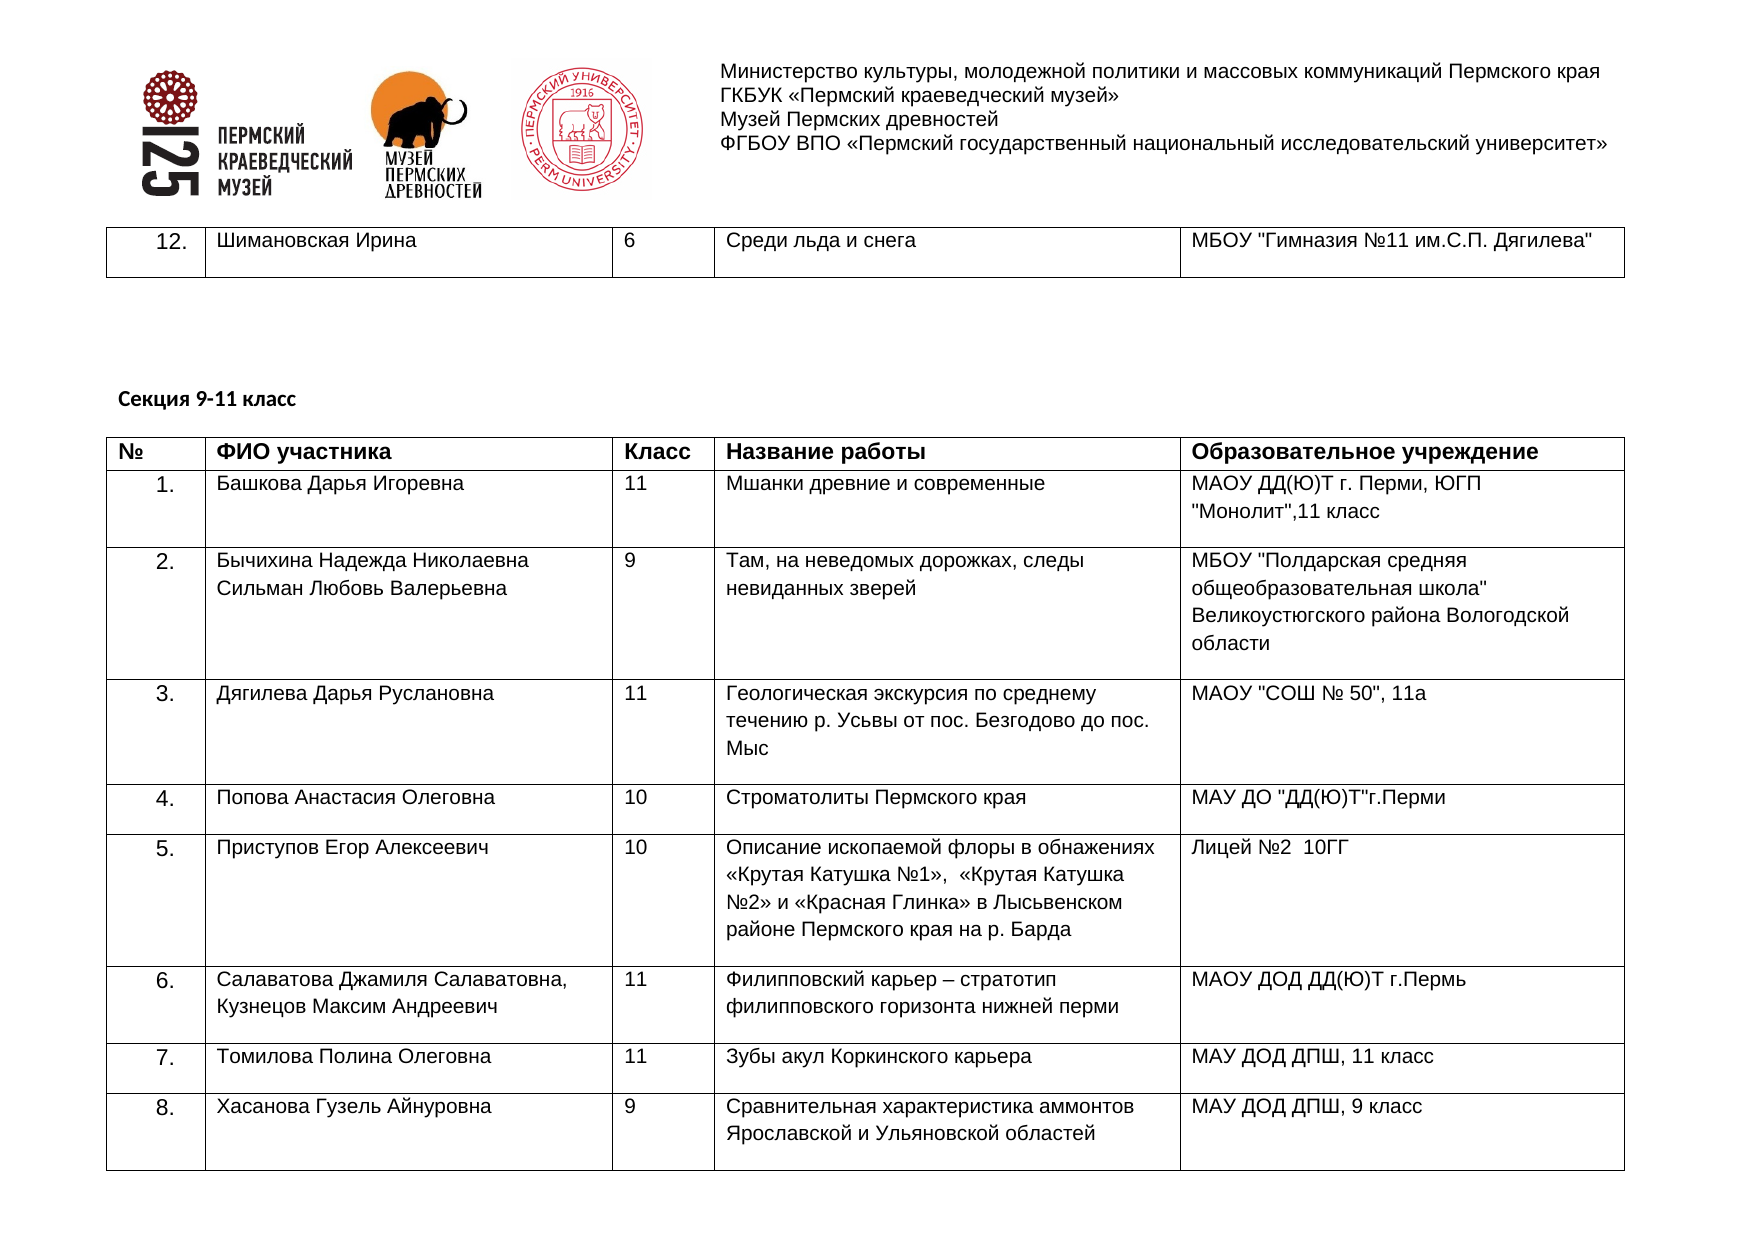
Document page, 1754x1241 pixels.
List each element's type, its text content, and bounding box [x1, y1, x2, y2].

table_cell Приступов Егор Алексеевич [206, 835, 612, 966]
table_header Класс [613, 438, 714, 470]
table_cell 10 [613, 785, 714, 834]
table_cell МАОУ ДД(Ю)Т г. Перми, ЮГП "Монолит",11 класс [1181, 471, 1624, 547]
table_cell 9 [613, 548, 714, 679]
table_cell 10 [613, 835, 714, 966]
table_cell 11 [613, 1044, 714, 1093]
table_cell Сравнительная характеристика аммонтов Ярославской и Ульяновской областей [715, 1094, 1180, 1170]
table_cell 11 [613, 680, 714, 784]
table_cell [107, 1044, 205, 1093]
table_cell [107, 471, 205, 547]
table_cell Мшанки древние и современные [715, 471, 1180, 547]
picture [511, 58, 652, 200]
table_header ФИО участника [206, 438, 612, 470]
table_cell Шимановская Ирина [206, 228, 612, 277]
table_cell [107, 785, 205, 834]
table_cell Хасанова Гузель Айнуровна [206, 1094, 612, 1170]
table_cell Башкова Дарья Игоревна [206, 471, 612, 547]
table_cell МБОУ "Гимназия №11 им.С.П. Дягилева" [1181, 228, 1624, 277]
table_cell МАОУ ДОД ДД(Ю)Т г.Пермь [1181, 967, 1624, 1043]
table_cell Зубы акул Коркинского карьера [715, 1044, 1180, 1093]
table_cell Попова Анастасия Олеговна [206, 785, 612, 834]
table_cell [107, 548, 205, 679]
table_cell Описание ископаемой флоры в обнажениях «Крутая Катушка №1», «Крутая Катушка №2» и «Красная Глинка» в Лысьвенском районе Пермского края на р. Барда [715, 835, 1180, 966]
table_cell 6 [613, 228, 714, 277]
table_cell Салаватова Джамиля Салаватовна, Кузнецов Максим Андреевич [206, 967, 612, 1043]
table_header № [107, 438, 205, 470]
table_cell [107, 680, 205, 784]
table_cell 9 [613, 1094, 714, 1170]
table_cell Среди льда и снега [715, 228, 1180, 277]
table_cell Геологическая экскурсия по среднему течению р. Усьвы от пос. Безгодово до пос. Мыс [715, 680, 1180, 784]
table_header Образовательное учреждение [1181, 438, 1624, 470]
table_cell МАОУ "СОШ № 50", 11а [1181, 680, 1624, 784]
table_cell Филипповский карьер – стратотип филипповского горизонта нижней перми [715, 967, 1180, 1043]
table_cell Дягилева Дарья Руслановна [206, 680, 612, 784]
text Секция 9-11 класс [118, 384, 1636, 412]
table_cell Томилова Полина Олеговна [206, 1044, 612, 1093]
table_cell МБОУ "Полдарская средняя общеобразовательная школа" Великоустюгского района Вологодской области [1181, 548, 1624, 679]
table_cell МАУ ДОД ДПШ, 11 класс [1181, 1044, 1624, 1093]
table_cell Там, на неведомых дорожках, следы невиданных зверей [715, 548, 1180, 679]
table_cell 11 [613, 471, 714, 547]
picture [118, 66, 501, 200]
table_cell [107, 228, 205, 277]
table_cell МАУ ДОД ДПШ, 9 класс [1181, 1094, 1624, 1170]
table_cell Строматолиты Пермского края [715, 785, 1180, 834]
table_cell 11 [613, 967, 714, 1043]
table_cell МАУ ДО "ДД(Ю)Т"г.Перми [1181, 785, 1624, 834]
table_header Название работы [715, 438, 1180, 470]
table_cell [107, 1094, 205, 1170]
table_cell Лицей №2 10ГГ [1181, 835, 1624, 966]
table_cell [107, 967, 205, 1043]
table_cell Бычихина Надежда Николаевна Сильман Любовь Валерьевна [206, 548, 612, 679]
table_cell [107, 835, 205, 966]
